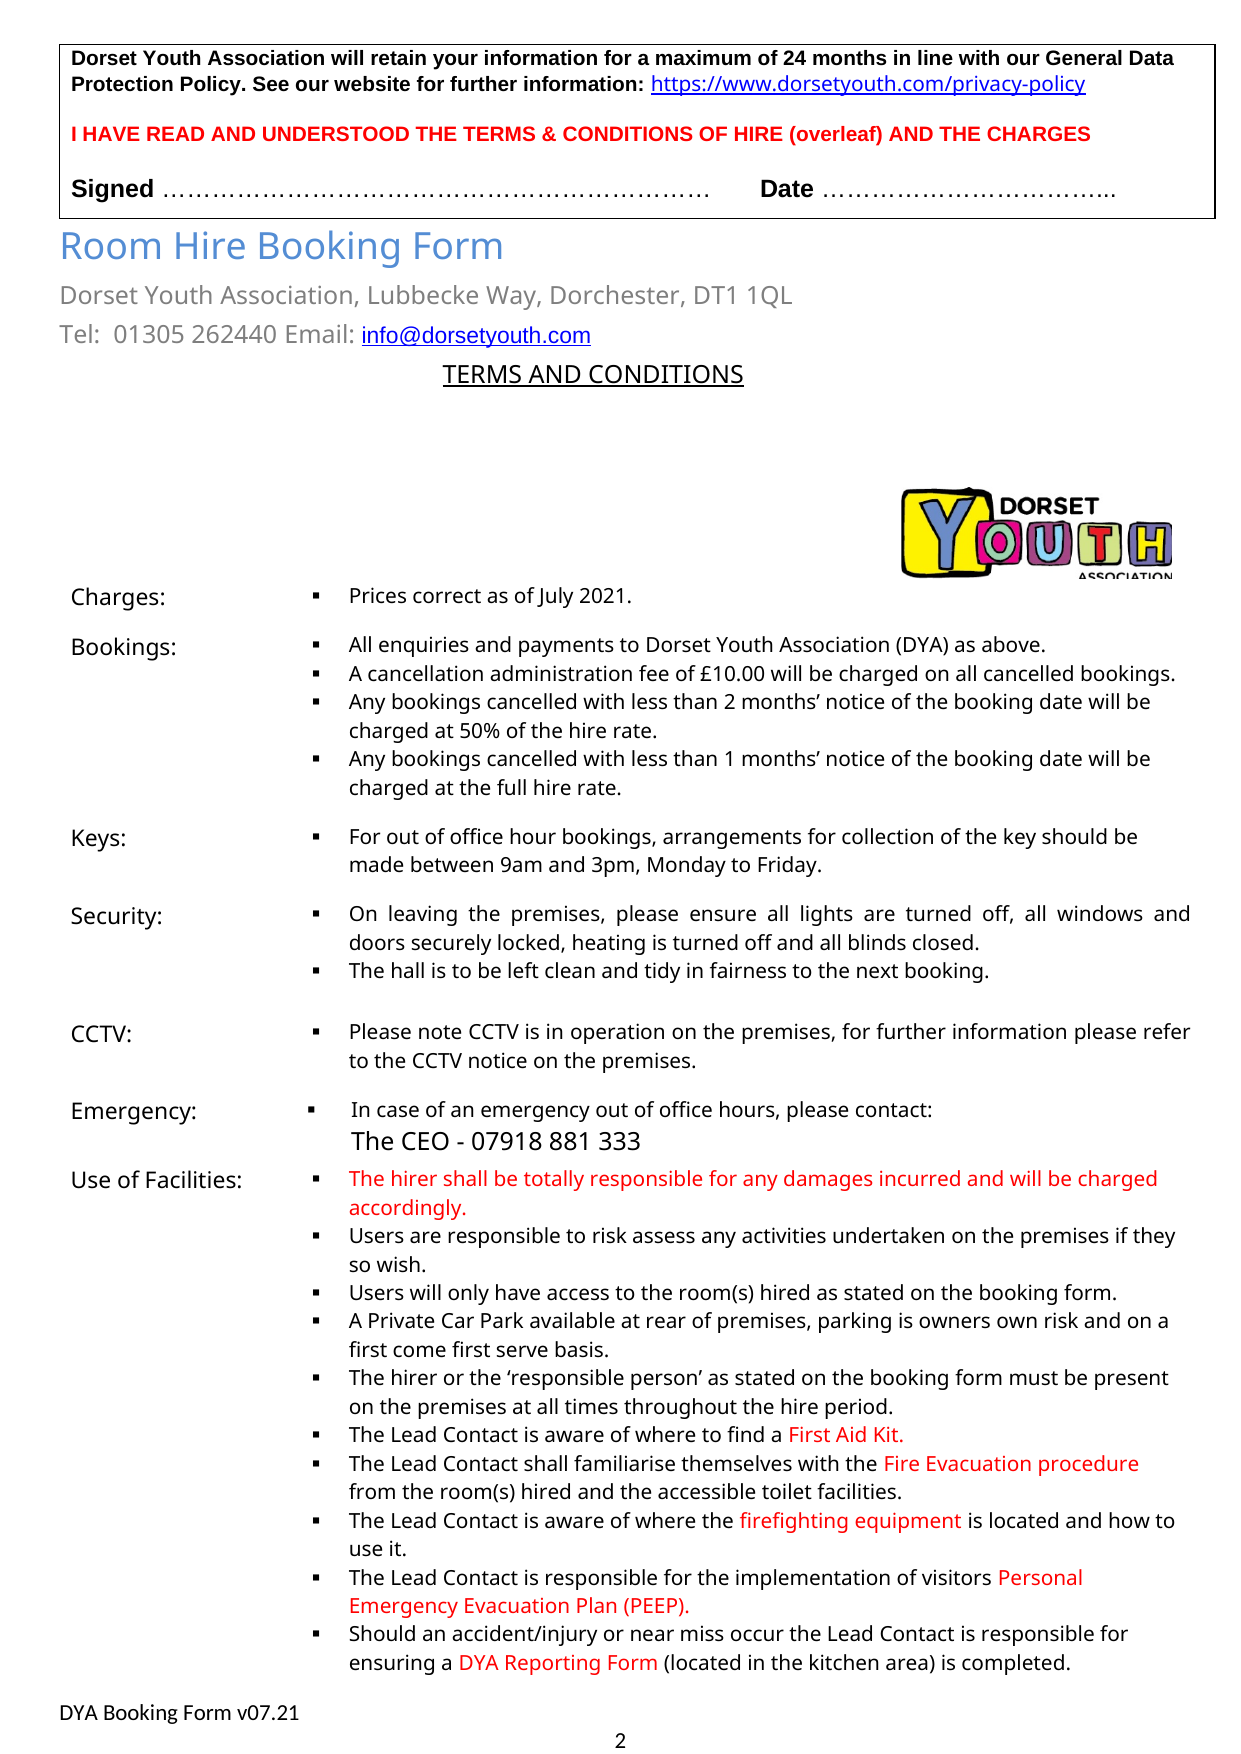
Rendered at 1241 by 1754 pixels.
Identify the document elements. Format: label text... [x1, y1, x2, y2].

table_cell Please note CCTV is in operation on the premises, for further information please refer to the CCTV notice on the premises. [262, 1018, 1203, 1095]
table_cell CCTV: [59, 1018, 262, 1095]
table_cell On leaving the premises, please ensure all lights are turned off, all windows and doors securely locked, heating is turned off and all blinds closed. The hall is to be left clean and tidy in fairness to the next booking. [262, 900, 1203, 1017]
table_cell Security: [59, 900, 262, 1017]
table_cell Emergency: [59, 1095, 262, 1164]
picture [900, 487, 1172, 578]
text TERMS AND CONDITIONS [59, 356, 1181, 390]
table_cell In case of an emergency out of office hours, please contact: The CEO - 07918 881 333 [262, 1095, 1203, 1164]
text Room Hire Booking Form [59, 219, 1181, 270]
table_header Dorset Youth Association will retain your information for a maximum of 24 months in line with our General Data Protection Policy. See our website for further information: https://www.dorsetyouth.com/privacy-policy I HAVE READ AND UNDERSTOOD THE TERMS & CONDITIONS OF HIRE (overleaf) AND THE CHARGES Signed ………………………………………………………… Date ……………………………... [60, 45, 1214, 218]
table_header Charges: [59, 581, 262, 630]
text Dorset Youth Association, Lubbecke Way, Dorchester, DT1 1QL [59, 278, 1181, 312]
table_cell Use of Facilities: [59, 1165, 262, 1676]
table_header Prices correct as of July 2021. [262, 581, 1203, 630]
table_cell Keys: [59, 822, 262, 899]
table_cell All enquiries and payments to Dorset Youth Association (DYA) as above. A cancellation administration fee of £10.00 will be charged on all cancelled bookings. Any bookings cancelled with less than 2 months’ notice of the booking date will be charged at 50% of the hire rate. Any bookings cancelled with less than 1 months’ notice of the booking date will be charged at the full hire rate. [262, 630, 1203, 822]
table_cell For out of office hour bookings, arrangements for collection of the key should be made between 9am and 3pm, Monday to Friday. [262, 822, 1203, 899]
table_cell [262, 1165, 1203, 1676]
text Tel: 01305 262440 Email: info@dorsetyouth.com [59, 317, 1181, 351]
table_cell Bookings: [59, 630, 262, 822]
